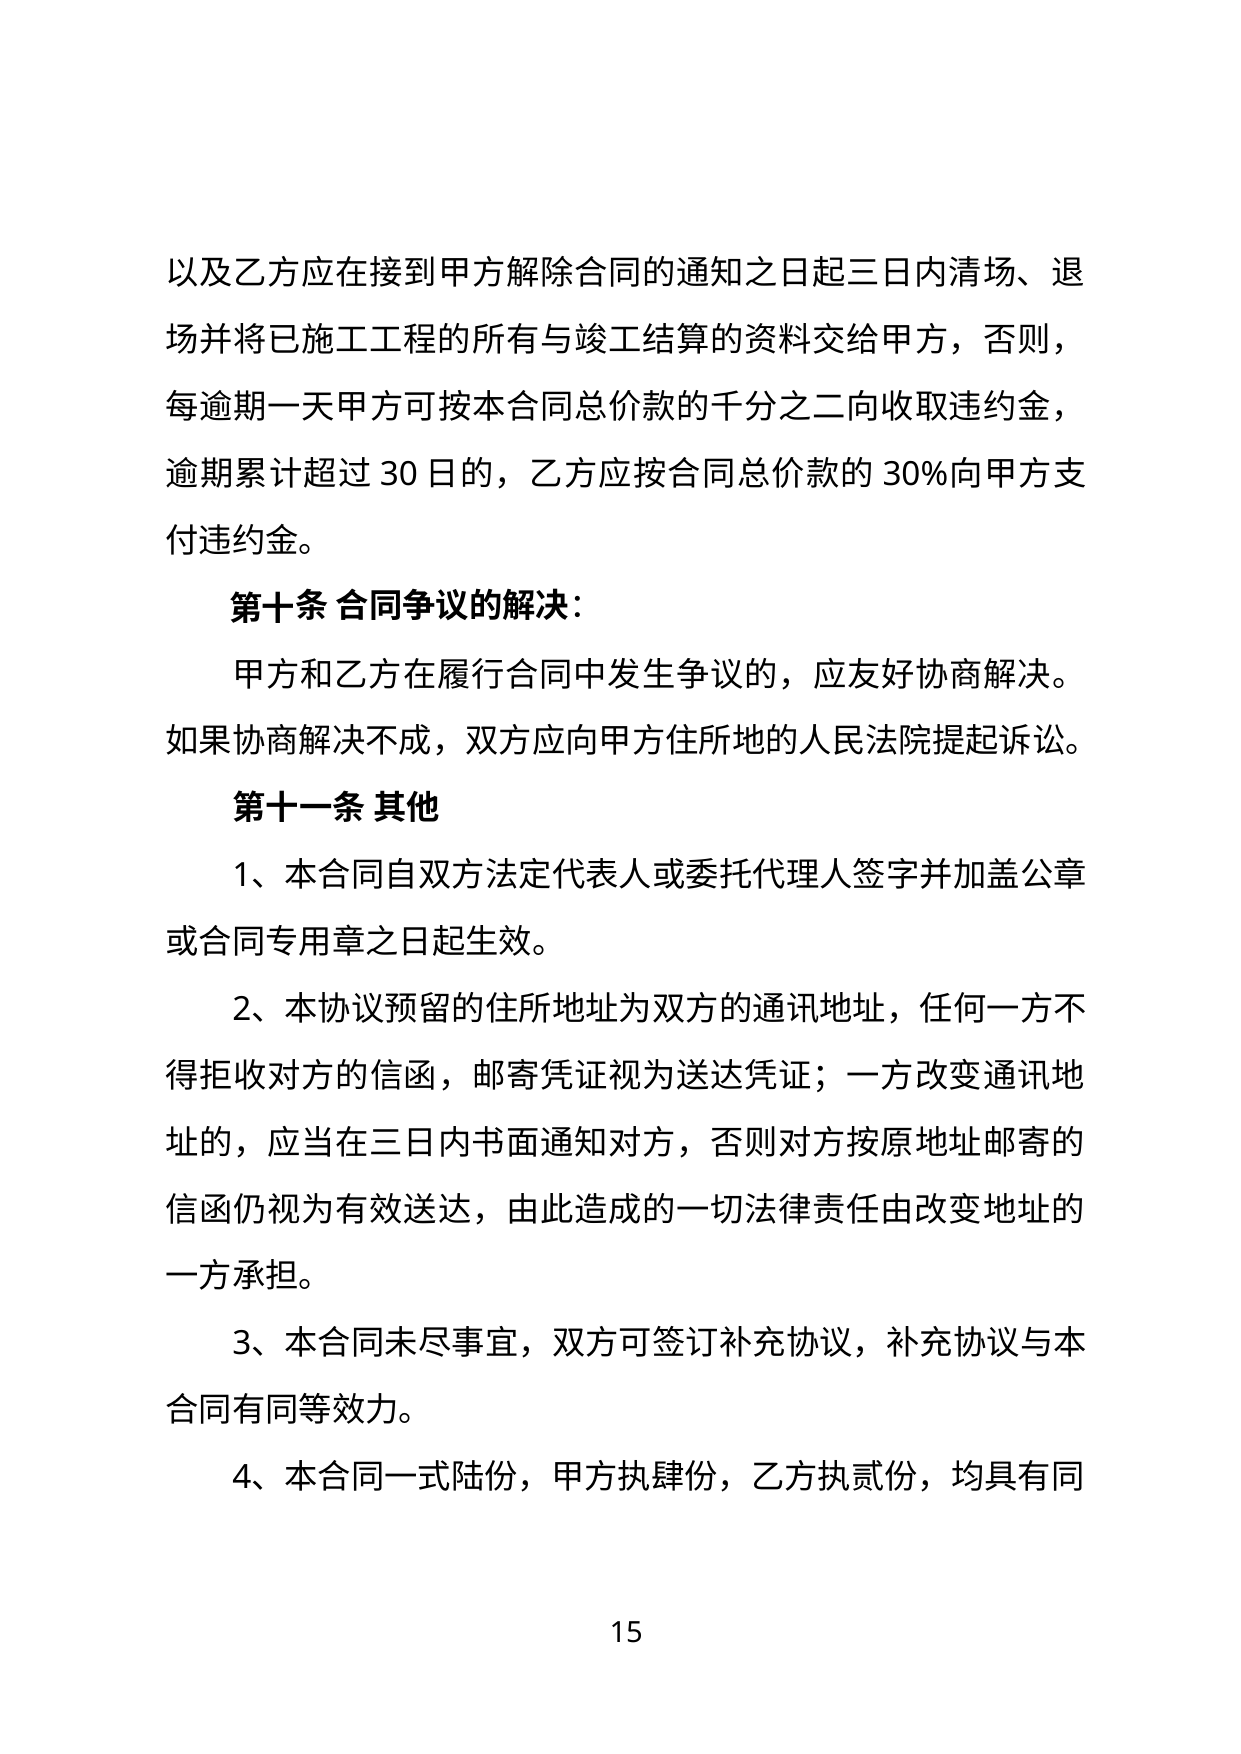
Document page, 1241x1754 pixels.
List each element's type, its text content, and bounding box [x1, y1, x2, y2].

list 本合同自双方法定代表人或委托代理人签字并加盖公章或合同专用章之日起生效。 [165, 839, 1087, 972]
list 本合同未尽事宜，双方可签订补充协议，补充协议与本合同有同等效力。 [165, 1307, 1087, 1441]
text 甲方和乙方在履行合同中发生争议的，应友好协商解决。如果协商解决不成，双方应向甲方住所地的人民法院提起诉讼。 [165, 638, 1087, 772]
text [165, 237, 1087, 571]
list 本协议预留的住所地址为双方的通讯地址，任何一方不得拒收对方的信函，邮寄凭证视为送达凭证；一方改变通讯地址的，应当在三日内书面通知对方，否则对方按原地址邮寄的信函仍视为有效送达，由此造成的一切法律责任由改变地址的一方承担。 [165, 972, 1087, 1307]
text 第十一条 其他 [165, 772, 1087, 839]
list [165, 1441, 1087, 1507]
text 第十条 合同争议的解决： [165, 571, 1087, 638]
